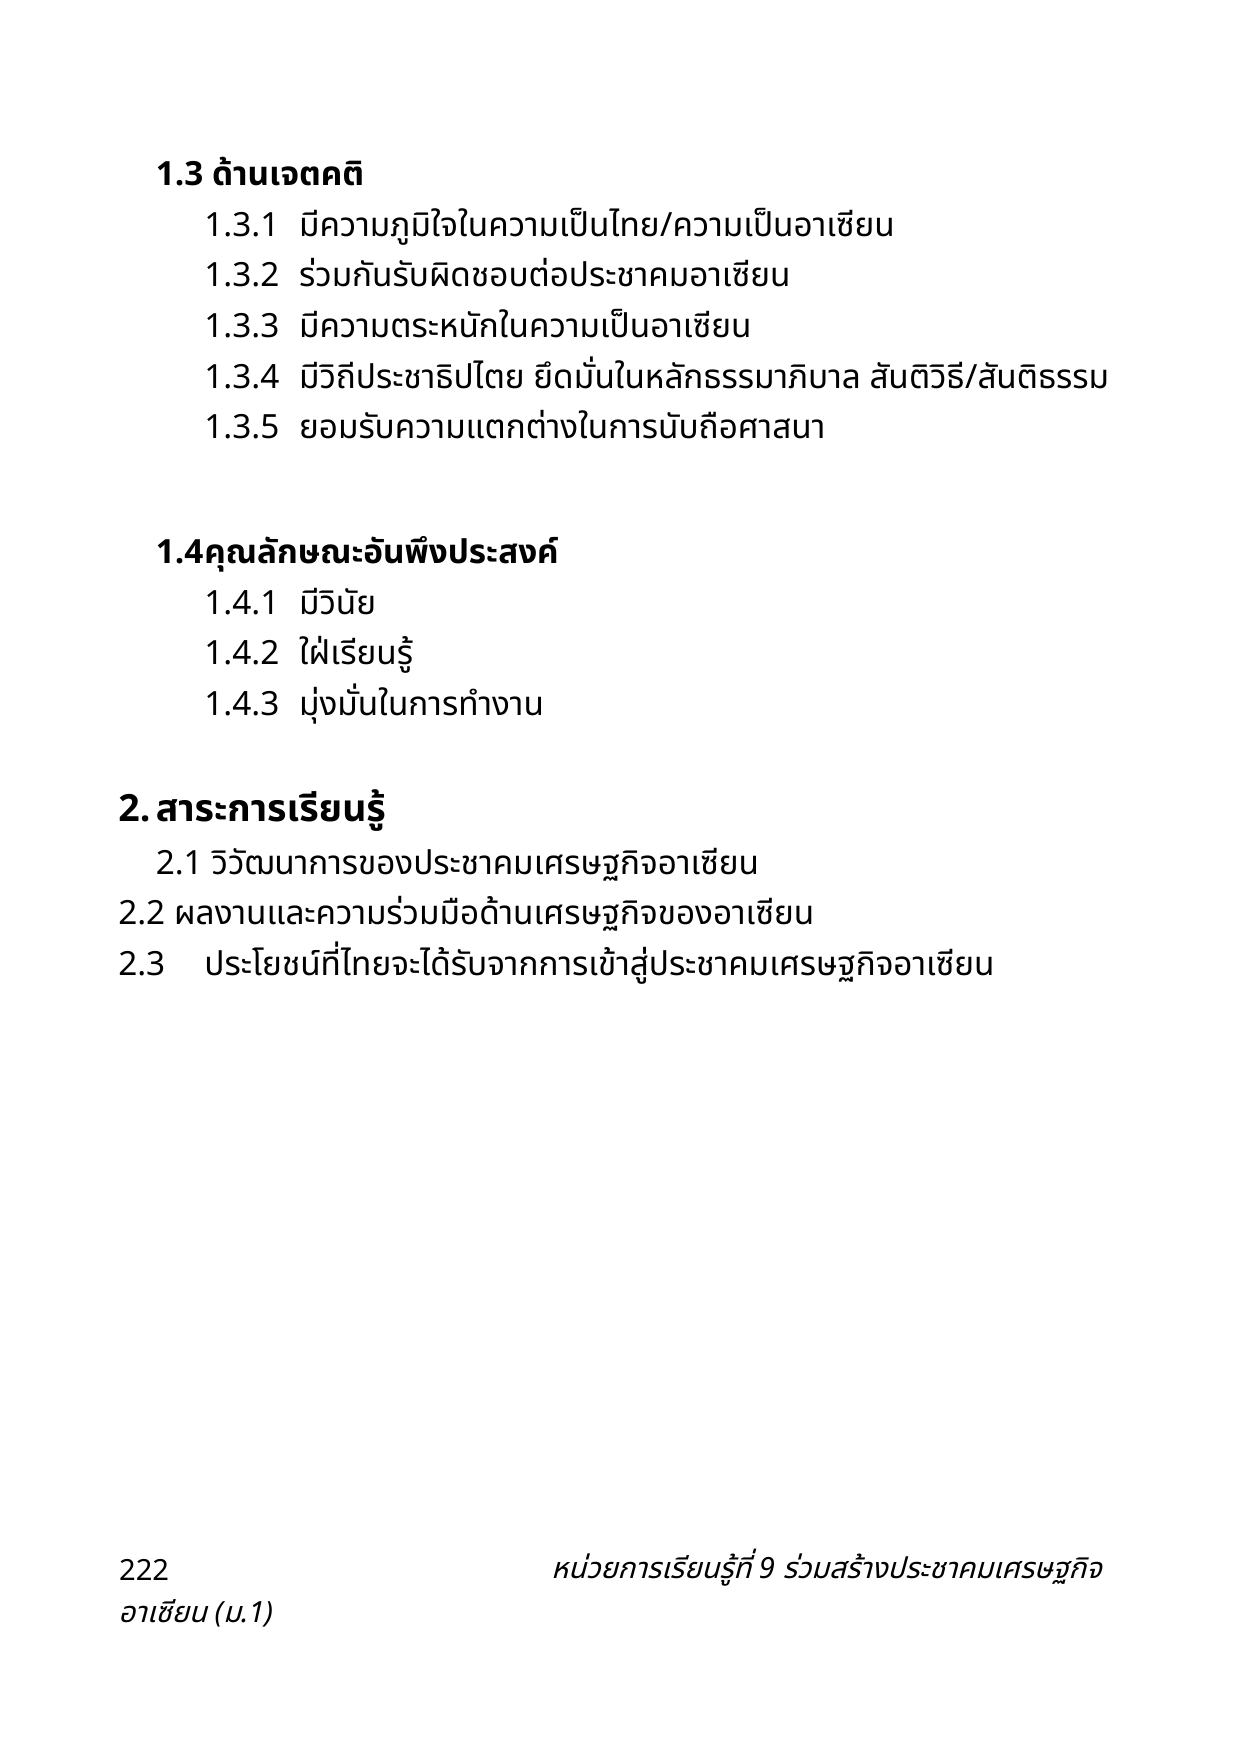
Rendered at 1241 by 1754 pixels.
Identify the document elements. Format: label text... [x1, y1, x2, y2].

text 2.3 ประโยชน์ที่ไทยจะได้รับจากการเข้าสู่ประชาคมเศรษฐกิจอาเซียน [118, 940, 1122, 990]
text 1.3.4 มีวิถีประชาธิปไตย ยึดมั่นในหลักธรรมาภิบาล สันติวิธี/สันติธรรม [118, 352, 1122, 403]
text 1.3.5 ยอมรับความแตกต่างในการนับถือศาสนา [118, 403, 1122, 454]
text 2.1 วิวัฒนาการของประชาคมเศรษฐกิจอาเซียน [118, 838, 1122, 889]
text 1.4.2 ใฝ่เรียนรู้ [118, 629, 1122, 680]
text 1.3 ด้านเจตคติ [118, 150, 1122, 201]
text 1.3.3 มีความตระหนักในความเป็นอาเซียน [118, 302, 1122, 352]
text 2. สาระการเรียนรู้ [118, 781, 1122, 838]
text 1.4.1 มีวินัย [118, 578, 1122, 629]
text 1.4.3 มุ่งมั่นในการทำงาน [118, 680, 1122, 730]
text 1.4 คุณลักษณะอันพึงประสงค์ [118, 528, 1122, 578]
text 2.2 ผลงานและความร่วมมือด้านเศรษฐกิจของอาเซียน [118, 889, 1122, 940]
text 1.3.1 มีความภูมิใจในความเป็นไทย/ความเป็นอาเซียน [118, 201, 1122, 251]
text 1.3.2 ร่วมกันรับผิดชอบต่อประชาคมอาเซียน [118, 251, 1122, 302]
